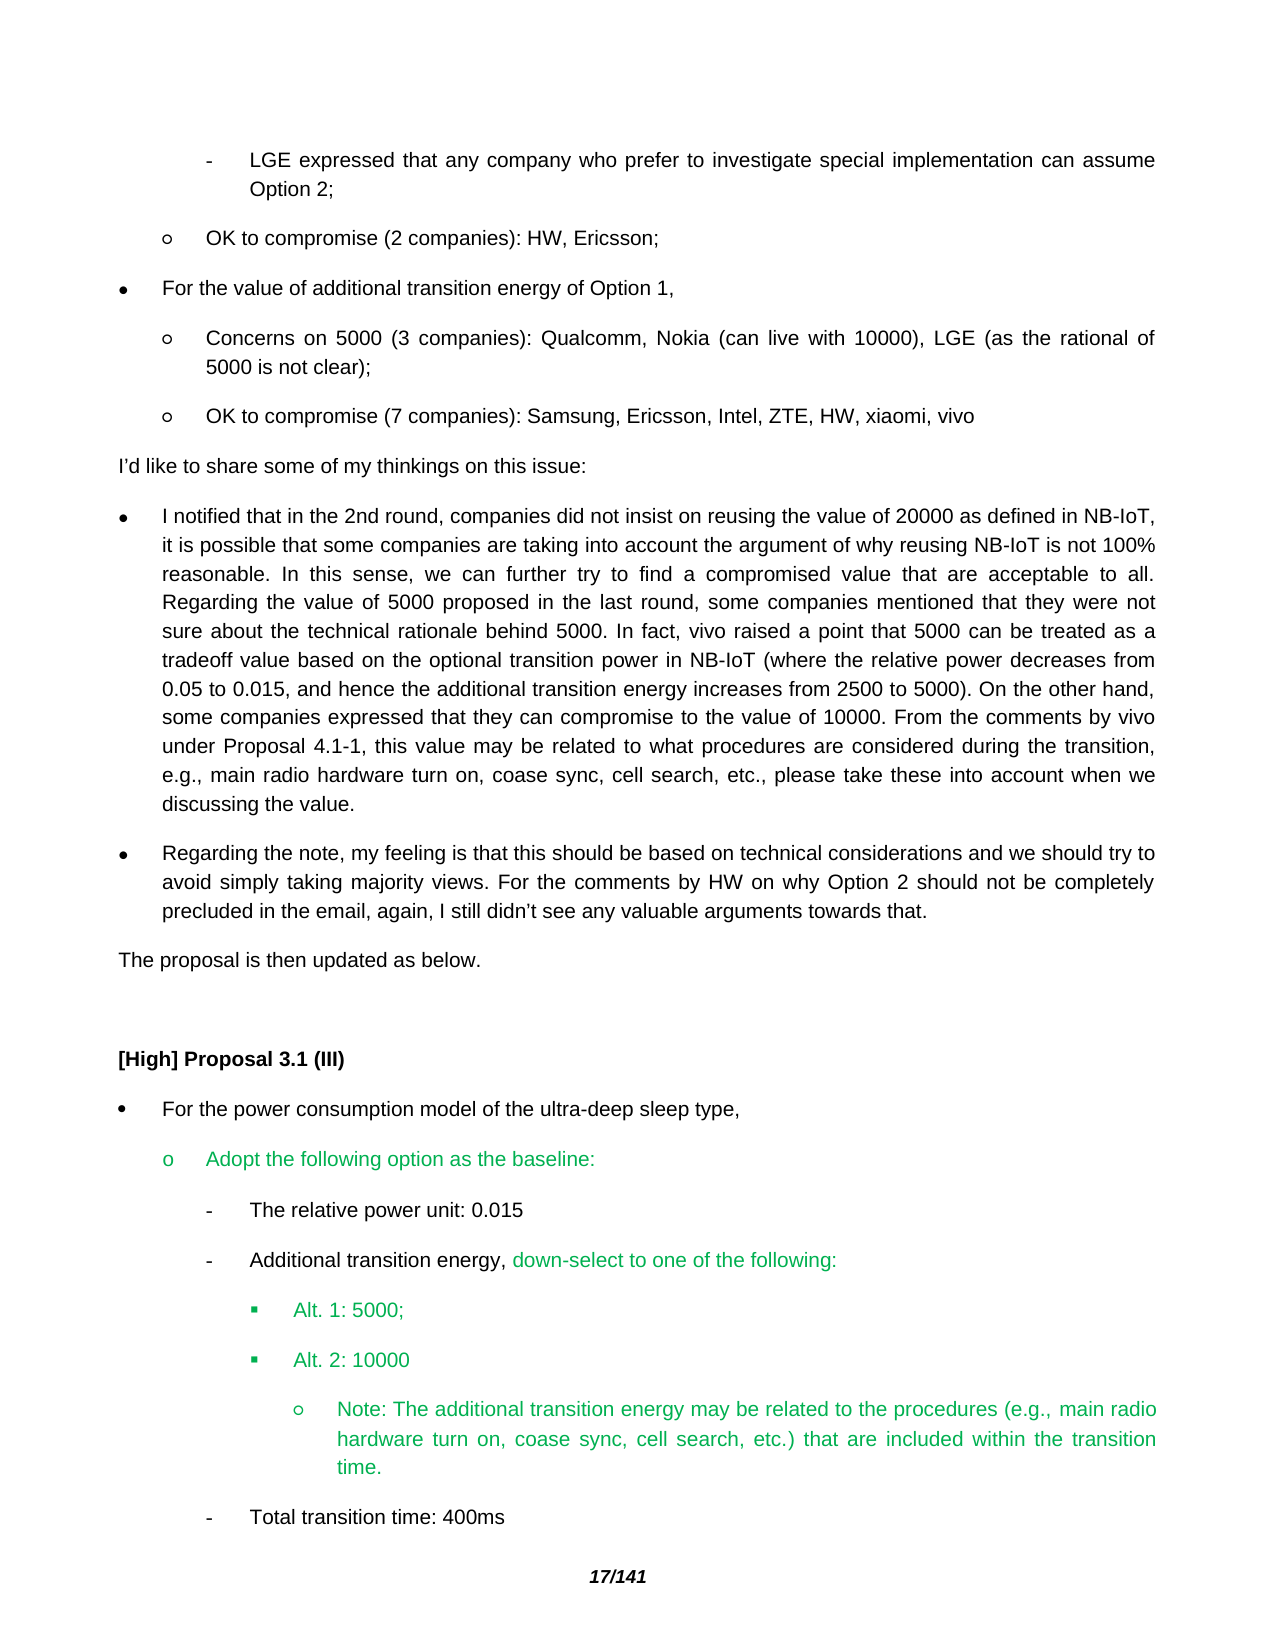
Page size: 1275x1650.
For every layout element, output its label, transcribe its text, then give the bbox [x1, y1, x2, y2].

list For the power consumption model of the ultra-deep sleep type, [118, 1097, 1157, 1121]
list Adopt the following option as the baseline: [162, 1147, 1157, 1172]
text I’d like to share some of my thinkings on this issue: [118, 454, 1157, 478]
list Concerns on 5000 (3 companies): Qualcomm, Nokia (can live with 10000), LGE (as the rational of 5000 is not clear); [162, 326, 1157, 379]
list Regarding the note, my feeling is that this should be based on technical considerations and we should try to avoid simply taking majority views. For the comments by HW on why Option 2 should not be completely precluded in the email, again, I still didn’t see any valuable arguments towards that. [118, 841, 1157, 922]
list LGE expressed that any company who prefer to investigate special implementation can assume Option 2; [206, 148, 1157, 201]
list Alt. 2: 10000 [249, 1348, 1157, 1372]
list Total transition time: 400ms [206, 1505, 1157, 1529]
list Note: The additional transition energy may be related to the procedures (e.g., main radio hardware turn on, coase sync, cell search, etc.) that are included within the transition time. [293, 1397, 1157, 1479]
list Alt. 1: 5000; [249, 1298, 1157, 1322]
list OK to compromise (7 companies): Samsung, Ericsson, Intel, ZTE, HW, xiaomi, vivo [162, 404, 1157, 429]
list OK to compromise (2 companies): HW, Ericsson; [162, 226, 1157, 251]
text The proposal is then updated as below. [118, 948, 1157, 972]
list For the value of additional transition energy of Option 1, [118, 276, 1157, 300]
text [High] Proposal 3.1 (III) [118, 1047, 1157, 1071]
list Additional transition energy, down-select to one of the following: [206, 1248, 1157, 1272]
list I notified that in the 2nd round, companies did not insist on reusing the value of 20000 as defined in NB-IoT, it is possible that some companies are taking into account the argument of why reusing NB-IoT is not 100% reasonable. In this sense, we can further try to find a compromised value that are acceptable to all. Regarding the value of 5000 proposed in the last round, some companies mentioned that they were not sure about the technical rationale behind 5000. In fact, vivo raised a point that 5000 can be treated as a tradeoff value based on the optional transition power in NB-IoT (where the relative power decreases from 0.05 to 0.015, and hence the additional transition energy increases from 2500 to 5000). On the other hand, some companies expressed that they can compromise to the value of 10000. From the comments by vivo under Proposal 4.1-1, this value may be related to what procedures are considered during the transition, e.g., main radio hardware turn on, coase sync, cell search, etc., please take these into account when we discussing the value. [118, 504, 1157, 815]
list The relative power unit: 0.015 [206, 1198, 1157, 1222]
